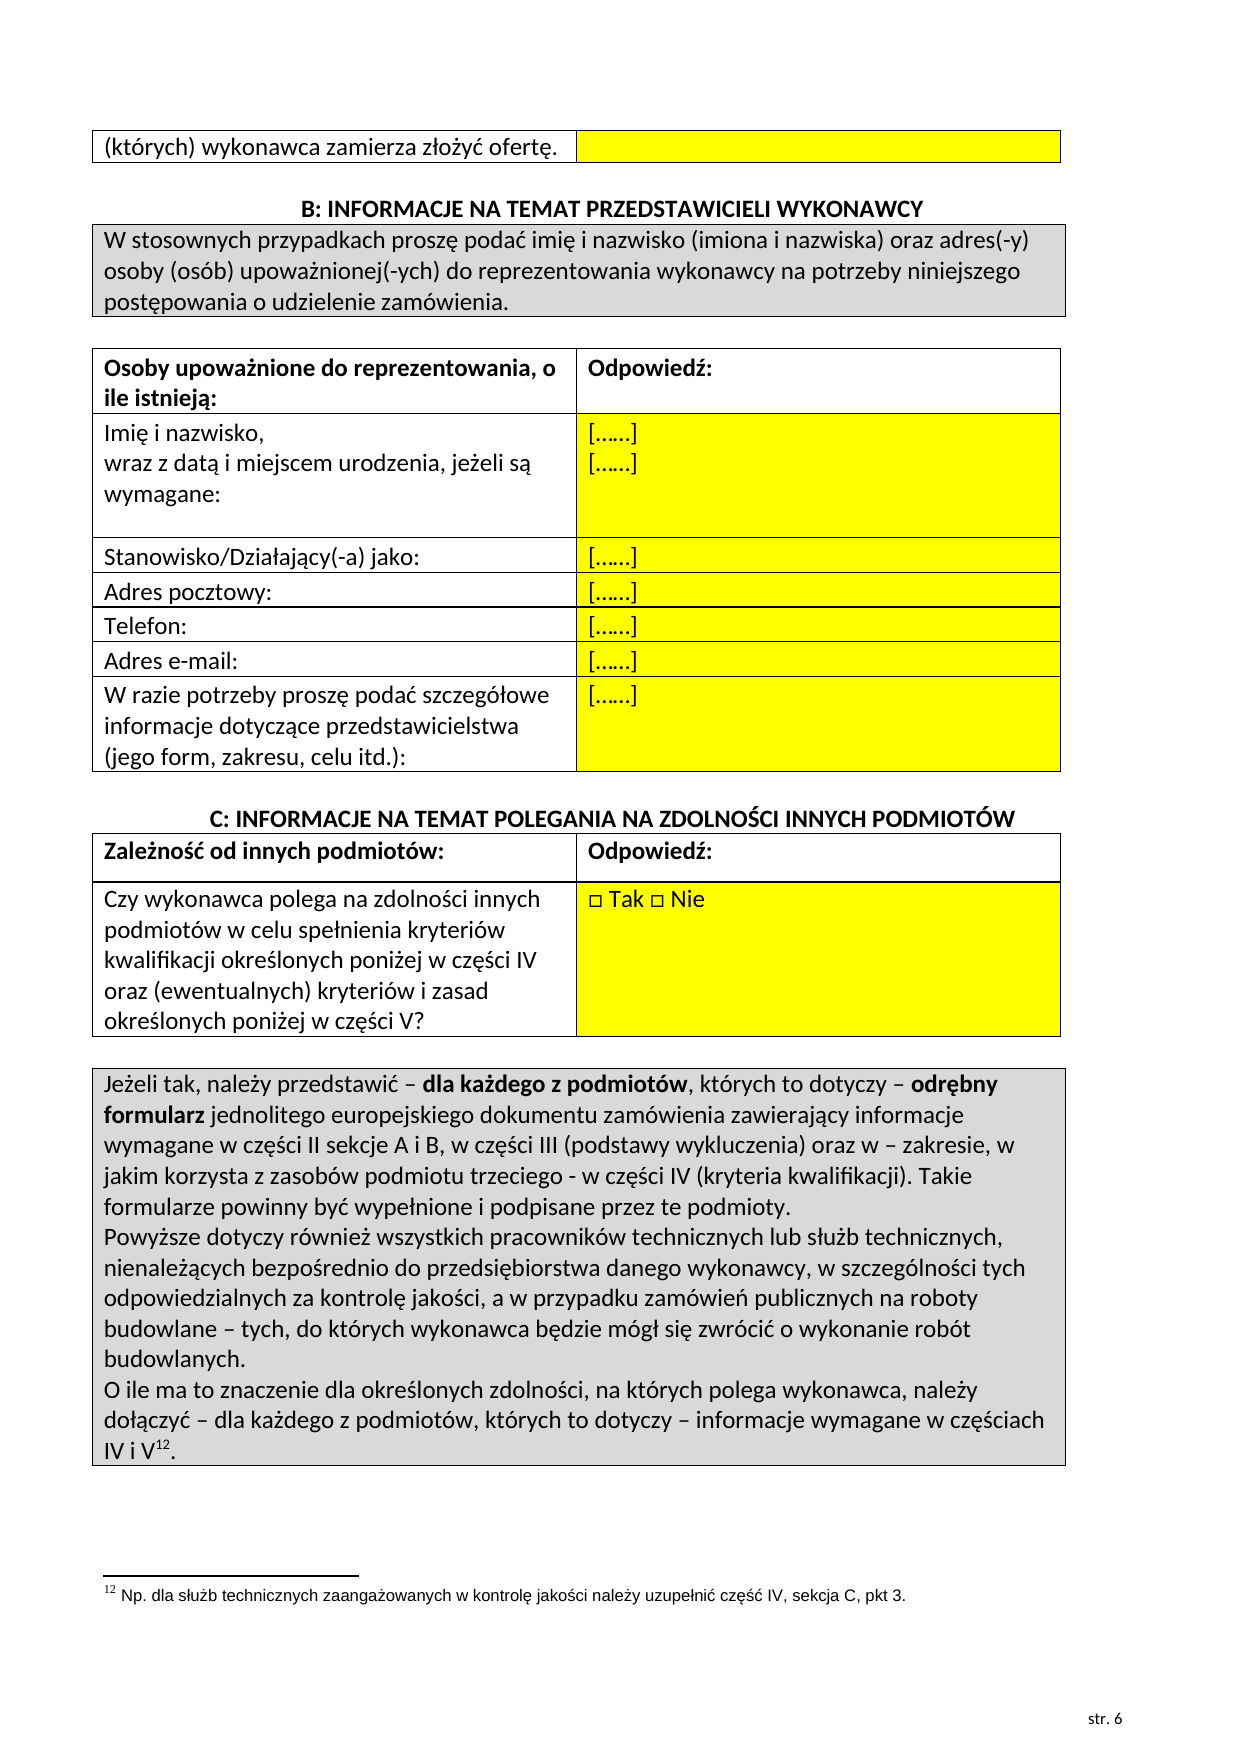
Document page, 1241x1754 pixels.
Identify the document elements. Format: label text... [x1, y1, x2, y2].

table_cell Adres e-mail: [93, 642, 576, 676]
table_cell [93, 131, 576, 162]
table_cell Adres pocztowy: [93, 573, 576, 606]
table_cell Imię i nazwisko, wraz z datą i miejscem urodzenia, jeżeli są wymagane: [93, 414, 576, 537]
table_cell Telefon: [93, 608, 576, 641]
table_cell Czy wykonawca polega na zdolności innych podmiotów w celu spełnienia kryteriów kwalifikacji określonych poniżej w części IV oraz (ewentualnych) kryteriów i zasad określonych poniżej w części V? [93, 883, 576, 1036]
table_header W stosownych przypadkach proszę podać imię i nazwisko (imiona i nazwiska) oraz adres(-y) osoby (osób) upoważnionej(-ych) do reprezentowania wykonawcy na potrzeby niniejszego postępowania o udzielenie zamówienia. [93, 225, 1065, 316]
table_cell W razie potrzeby proszę podać szczegółowe informacje dotyczące przedstawicielstwa (jego form, zakresu, celu itd.): [93, 677, 576, 771]
table_cell □ Tak □ Nie [577, 883, 1060, 1036]
table_cell [……] [577, 642, 1060, 676]
table_cell Stanowisko/Działający(-a) jako: [93, 538, 576, 572]
text C: INFORMACJE NA TEMAT POLEGANIA NA ZDOLNOŚCI INNYCH PODMIOTÓW [103, 803, 1122, 833]
table_header Zależność od innych podmiotów: [93, 834, 576, 881]
table_cell [……] [577, 608, 1060, 641]
table_header Odpowiedź: [577, 349, 1060, 413]
text B: INFORMACJE NA TEMAT PRZEDSTAWICIELI WYKONAWCY [102, 193, 1122, 224]
table_header Jeżeli tak, należy przedstawić – dla każdego z podmiotów, których to dotyczy – odrębny formularz jednolitego europejskiego dokumentu zamówienia zawierający informacje wymagane w części II sekcje A i B, w części III (podstawy wykluczenia) oraz w – zakresie, w jakim korzysta z zasobów podmiotu trzeciego - w części IV (kryteria kwalifikacji). Takie formularze powinny być wypełnione i podpisane przez te podmioty. Powyższe dotyczy również wszystkich pracowników technicznych lub służb technicznych, nienależących bezpośrednio do przedsiębiorstwa danego wykonawcy, w szczególności tych odpowiedzialnych za kontrolę jakości, a w przypadku zamówień publicznych na roboty budowlane – tych, do których wykonawca będzie mógł się zwrócić o wykonanie robót budowlanych. O ile ma to znaczenie dla określonych zdolności, na których polega wykonawca, należy dołączyć – dla każdego z podmiotów, których to dotyczy – informacje wymagane w częściach IV i V. [93, 1069, 1065, 1465]
table_cell [……] [577, 677, 1060, 771]
table_header Osoby upoważnione do reprezentowania, o ile istnieją: [93, 349, 576, 413]
table_cell [……] [……] [577, 414, 1060, 537]
table_cell [……………..] [577, 131, 1060, 162]
table_header Odpowiedź: [577, 834, 1060, 881]
table_cell [……] [577, 538, 1060, 572]
table_cell [……] [577, 573, 1060, 606]
